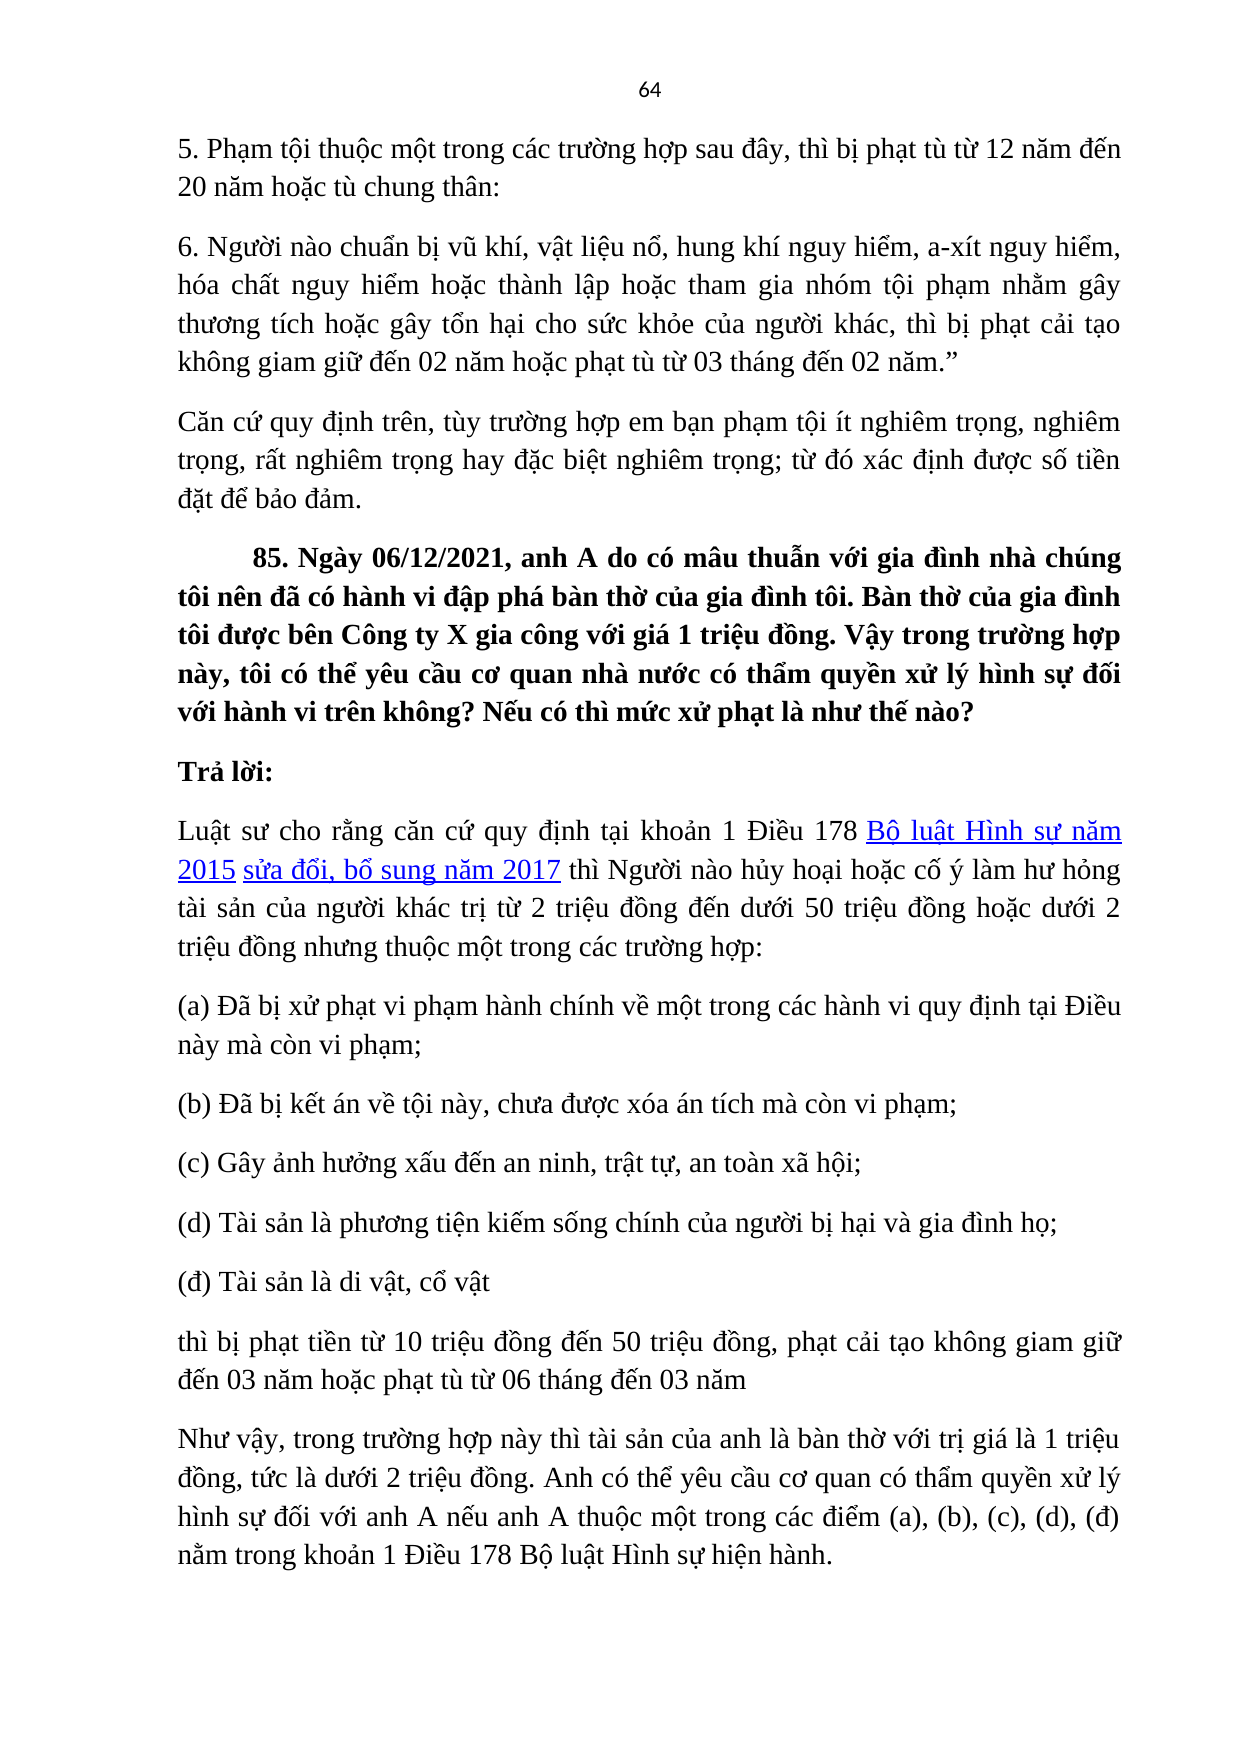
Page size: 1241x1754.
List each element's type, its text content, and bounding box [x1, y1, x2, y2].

text Trả lời: [177, 754, 1122, 787]
text (c) Gây ảnh hưởng xấu đến an ninh, trật tự, an toàn xã hội; [177, 1146, 1122, 1179]
text 5. Phạm tội thuộc một trong các trường hợp sau đây, thì bị phạt tù từ 12 năm đến 20 năm hoặc tù chung thân: [177, 131, 1122, 203]
text Luật sư cho rằng căn cứ quy định tại khoản 1 Điều 178 Bộ luật Hình sự năm 2015 sửa đổi, bổ sung năm 2017 thì Người nào hủy hoại hoặc cố ý làm hư hỏng tài sản của người khác trị từ 2 triệu đồng đến dưới 50 triệu đồng hoặc dưới 2 triệu đồng nhưng thuộc một trong các trường hợp: [177, 813, 1122, 962]
text (b) Đã bị kết án về tội này, chưa được xóa án tích mà còn vi phạm; [177, 1086, 1122, 1120]
text (d) Tài sản là phương tiện kiếm sống chính của người bị hại và gia đình họ; [177, 1205, 1122, 1238]
text Như vậy, trong trường hợp này thì tài sản của anh là bàn thờ với trị giá là 1 triệu đồng, tức là dưới 2 triệu đồng. Anh có thể yêu cầu cơ quan có thẩm quyền xử lý hình sự đối với anh A nếu anh A thuộc một trong các điểm (a), (b), (c), (d), (đ) nằm trong khoản 1 Điều 178 Bộ luật Hình sự hiện hành. [177, 1422, 1122, 1571]
text 6. Người nào chuẩn bị vũ khí, vật liệu nổ, hung khí nguy hiểm, a-xít nguy hiểm, hóa chất nguy hiểm hoặc thành lập hoặc tham gia nhóm tội phạm nhằm gây thương tích hoặc gây tổn hại cho sức khỏe của người khác, thì bị phạt cải tạo không giam giữ đến 02 năm hoặc phạt tù từ 03 tháng đến 02 năm.” [177, 229, 1122, 378]
text (a) Đã bị xử phạt vi phạm hành chính về một trong các hành vi quy định tại Điều này mà còn vi phạm; [177, 988, 1122, 1060]
text (đ) Tài sản là di vật, cổ vật [177, 1264, 1122, 1298]
text 85. Ngày 06/12/2021, anh A do có mâu thuẫn với gia đình nhà chúng tôi nên đã có hành vi đập phá bàn thờ của gia đình tôi. Bàn thờ của gia đình tôi được bên Công ty X gia công với giá 1 triệu đồng. Vậy trong trường hợp này, tôi có thể yêu cầu cơ quan nhà nước có thẩm quyền xử lý hình sự đối với hành vi trên không? Nếu có thì mức xử phạt là như thế nào? [177, 540, 1122, 728]
text Căn cứ quy định trên, tùy trường hợp em bạn phạm tội ít nghiêm trọng, nghiêm trọng, rất nghiêm trọng hay đặc biệt nghiêm trọng; từ đó xác định được số tiền đặt để bảo đảm. [177, 404, 1122, 514]
text thì bị phạt tiền từ 10 triệu đồng đến 50 triệu đồng, phạt cải tạo không giam giữ đến 03 năm hoặc phạt tù từ 06 tháng đến 03 năm [177, 1324, 1122, 1396]
